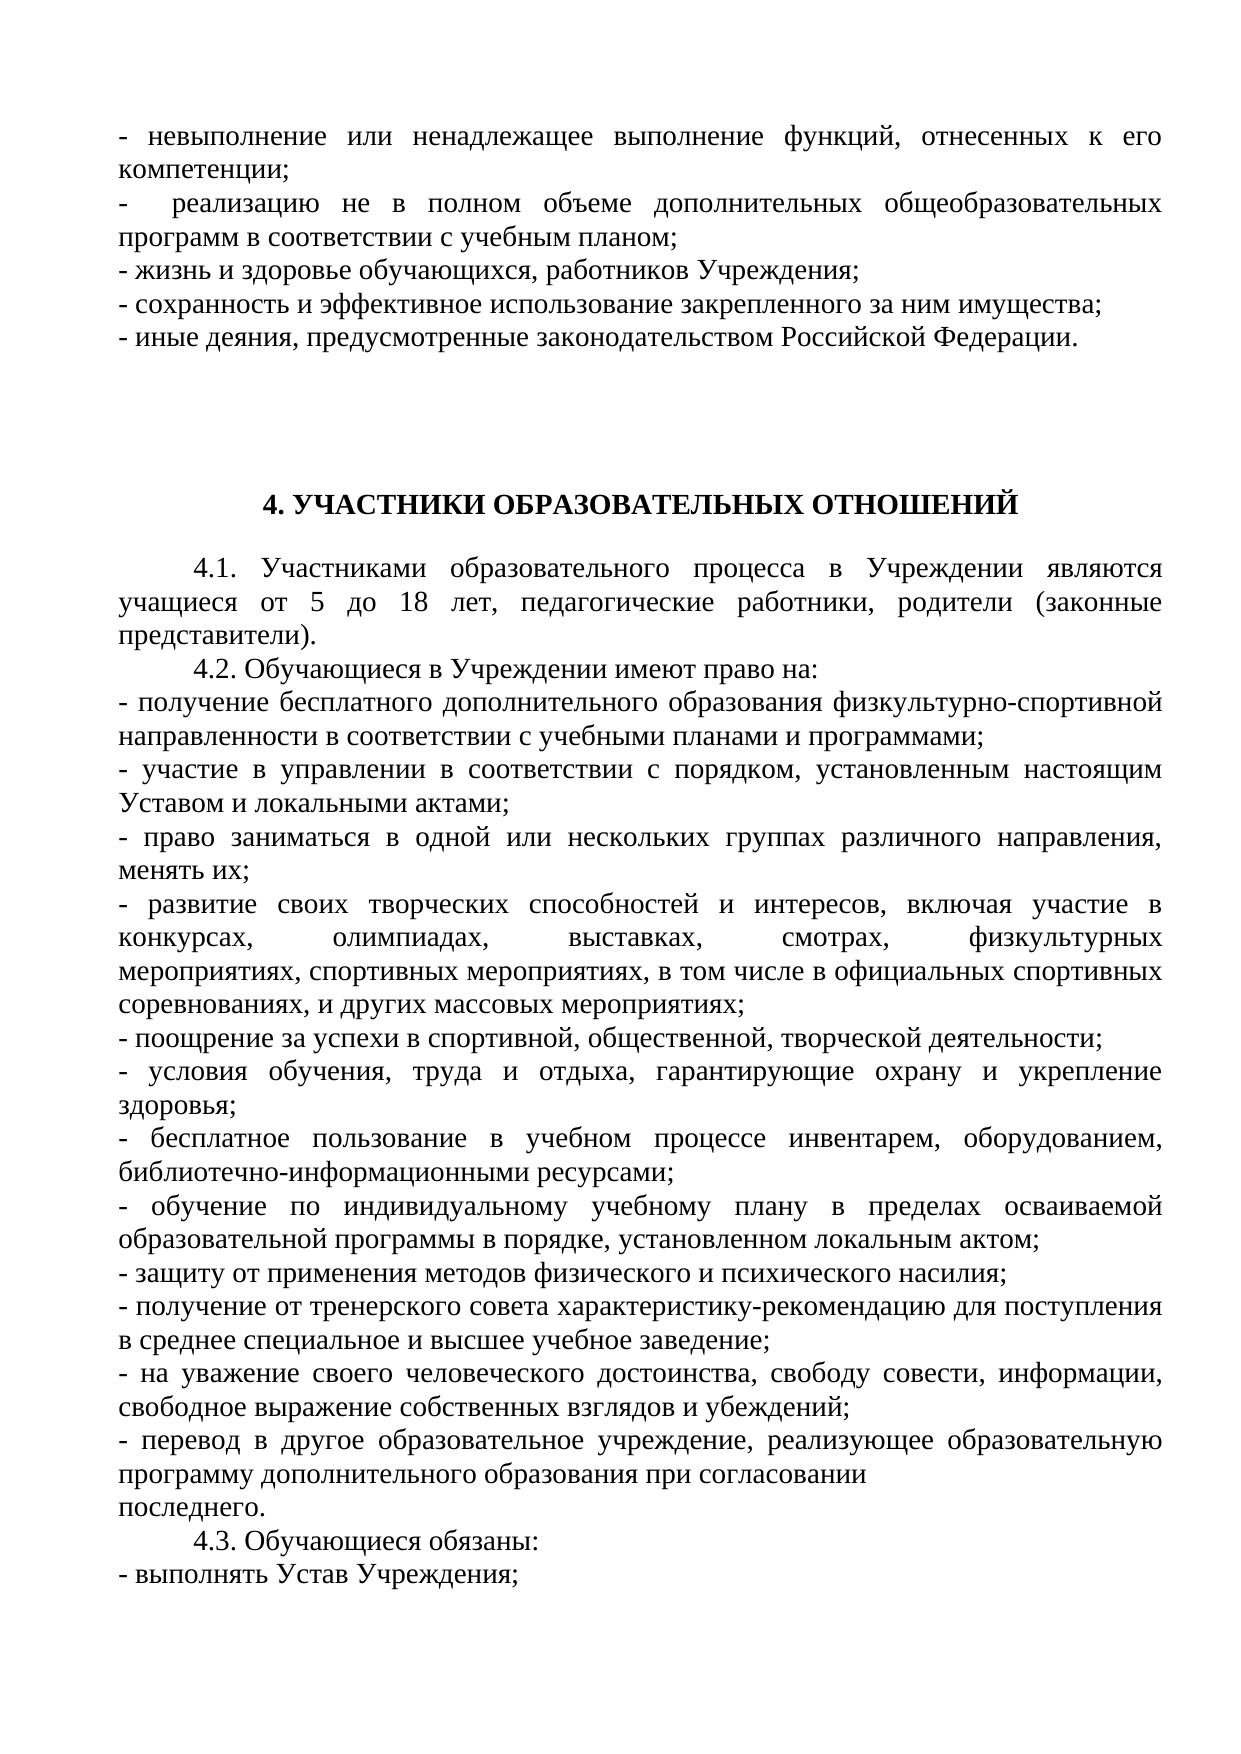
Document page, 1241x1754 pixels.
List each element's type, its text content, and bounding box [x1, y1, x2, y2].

text - получение бесплатного дополнительного образования физкультурно-спортивной направленности в соответствии с учебными планами и программами; [118, 684, 1163, 752]
text - невыполнение или ненадлежащее выполнение функций, отнесенных к его компетенции; [118, 118, 1163, 185]
text - условия обучения, труда и отдыха, гарантирующие охрану и укрепление здоровья; [118, 1053, 1163, 1121]
text - обучение по индивидуальному учебному плану в пределах осваиваемой образовательной программы в порядке, установленном локальным актом; [118, 1188, 1163, 1255]
text 4.2. Обучающиеся в Учреждении имеют право на: [118, 651, 1163, 684]
text - поощрение за успехи в спортивной, общественной, творческой деятельности; [118, 1020, 1163, 1053]
text - иные деяния, предусмотренные законодательством Российской Федерации. [118, 319, 1163, 353]
text последнего. [118, 1489, 1163, 1523]
text - участие в управлении в соответствии с порядком, установленным настоящим Уставом и локальными актами; [118, 752, 1163, 819]
text 4.3. Обучающиеся обязаны: [118, 1523, 1163, 1557]
text - жизнь и здоровье обучающихся, работников Учреждения; [118, 252, 1163, 286]
text - право заниматься в одной или нескольких группах различного направления, менять их; [118, 819, 1163, 886]
text 4. УЧАСТНИКИ ОБРАЗОВАТЕЛЬНЫХ ОТНОШЕНИЙ [118, 487, 1163, 521]
text - на уважение своего человеческого достоинства, свободу совести, информации, свободное выражение собственных взглядов и убеждений; [118, 1355, 1163, 1422]
text 4.1. Участниками образовательного процесса в Учреждении являются учащиеся от 5 до 18 лет, педагогические работники, родители (законные представители). [118, 550, 1163, 651]
text - бесплатное пользование в учебном процессе инвентарем, оборудованием, библиотечно-информационными ресурсами; [118, 1121, 1163, 1188]
text - выполнять Устав Учреждения; [118, 1557, 1163, 1590]
text - сохранность и эффективное использование закрепленного за ним имущества; [118, 286, 1163, 319]
text - перевод в другое образовательное учреждение, реализующее образовательную программу дополнительного образования при согласовании [118, 1422, 1163, 1489]
text - получение от тренерского совета характеристику-рекомендацию для поступления в среднее специальное и высшее учебное заведение; [118, 1288, 1163, 1355]
text - защиту от применения методов физического и психического насилия; [118, 1255, 1163, 1288]
text - развитие своих творческих способностей и интересов, включая участие в конкурсах, олимпиадах, выставках, смотрах, физкультурных мероприятиях, спортивных мероприятиях, в том числе в официальных спортивных соревнованиях, и других массовых мероприятиях; [118, 886, 1163, 1020]
text - реализацию не в полном объеме дополнительных общеобразовательных программ в соответствии с учебным планом; [118, 185, 1163, 252]
